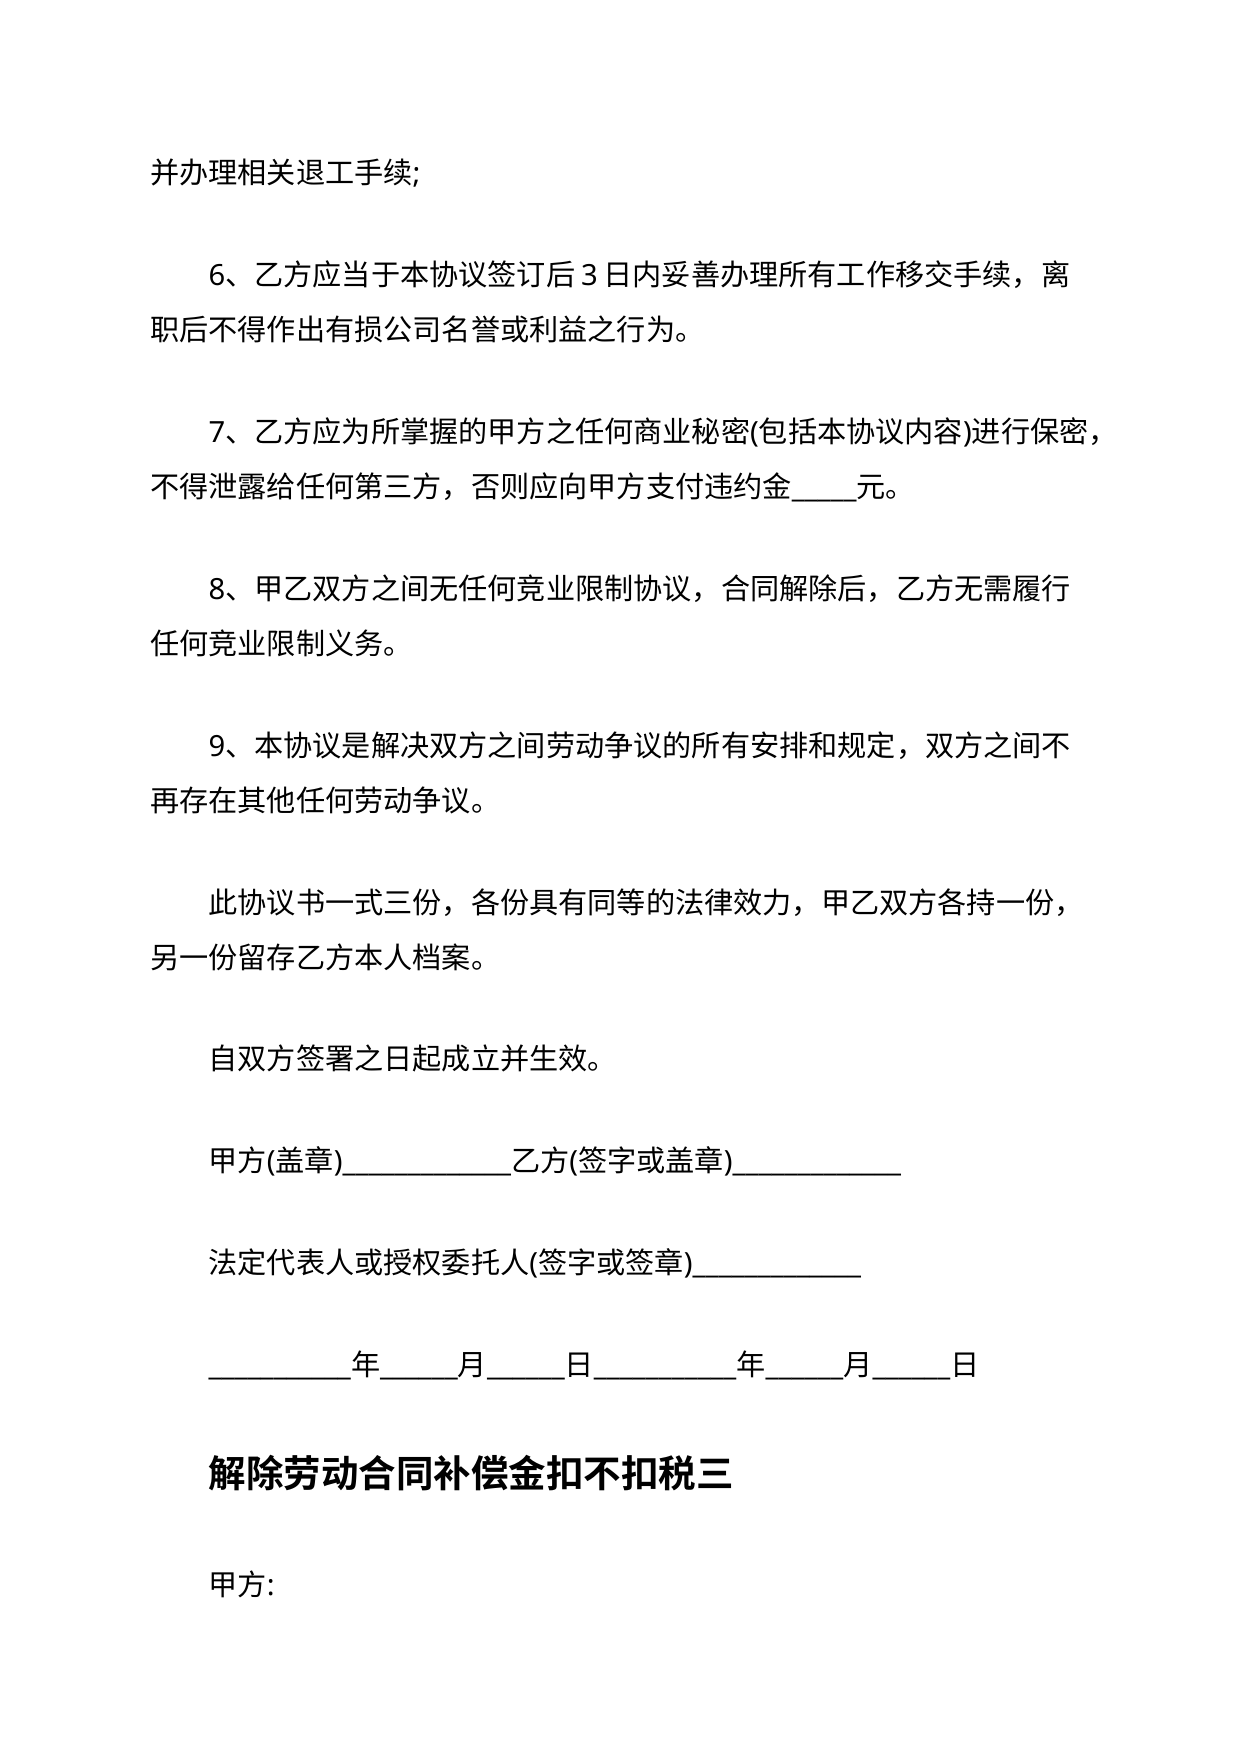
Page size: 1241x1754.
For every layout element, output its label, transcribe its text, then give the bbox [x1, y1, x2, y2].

text 6、乙方应当于本协议签订后3日内妥善办理所有工作移交手续，离职后不得作出有损公司名誉或利益之行为。 [150, 252, 1090, 349]
text 9、本协议是解决双方之间劳动争议的所有安排和规定，双方之间不再存在其他任何劳动争议。 [150, 722, 1090, 820]
text ___________年______月______日___________年______月______日 [150, 1342, 1090, 1384]
text 7、乙方应为所掌握的甲方之任何商业秘密(包括本协议内容)进行保密，不得泄露给任何第三方，否则应向甲方支付违约金_____元。 [150, 409, 1090, 506]
text 甲方: [150, 1561, 1090, 1603]
text 解除劳动合同补偿金扣不扣税三 [150, 1444, 1090, 1498]
text 自双方签署之日起成立并生效。 [150, 1036, 1090, 1078]
text 法定代表人或授权委托人(签字或签章)_____________ [150, 1240, 1090, 1282]
text 此协议书一式三份，各份具有同等的法律效力，甲乙双方各持一份，另一份留存乙方本人档案。 [150, 879, 1090, 976]
text 8、甲乙双方之间无任何竞业限制协议，合同解除后，乙方无需履行任何竞业限制义务。 [150, 566, 1090, 663]
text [150, 150, 1090, 192]
text 甲方(盖章)_____________乙方(签字或盖章)_____________ [150, 1138, 1090, 1180]
